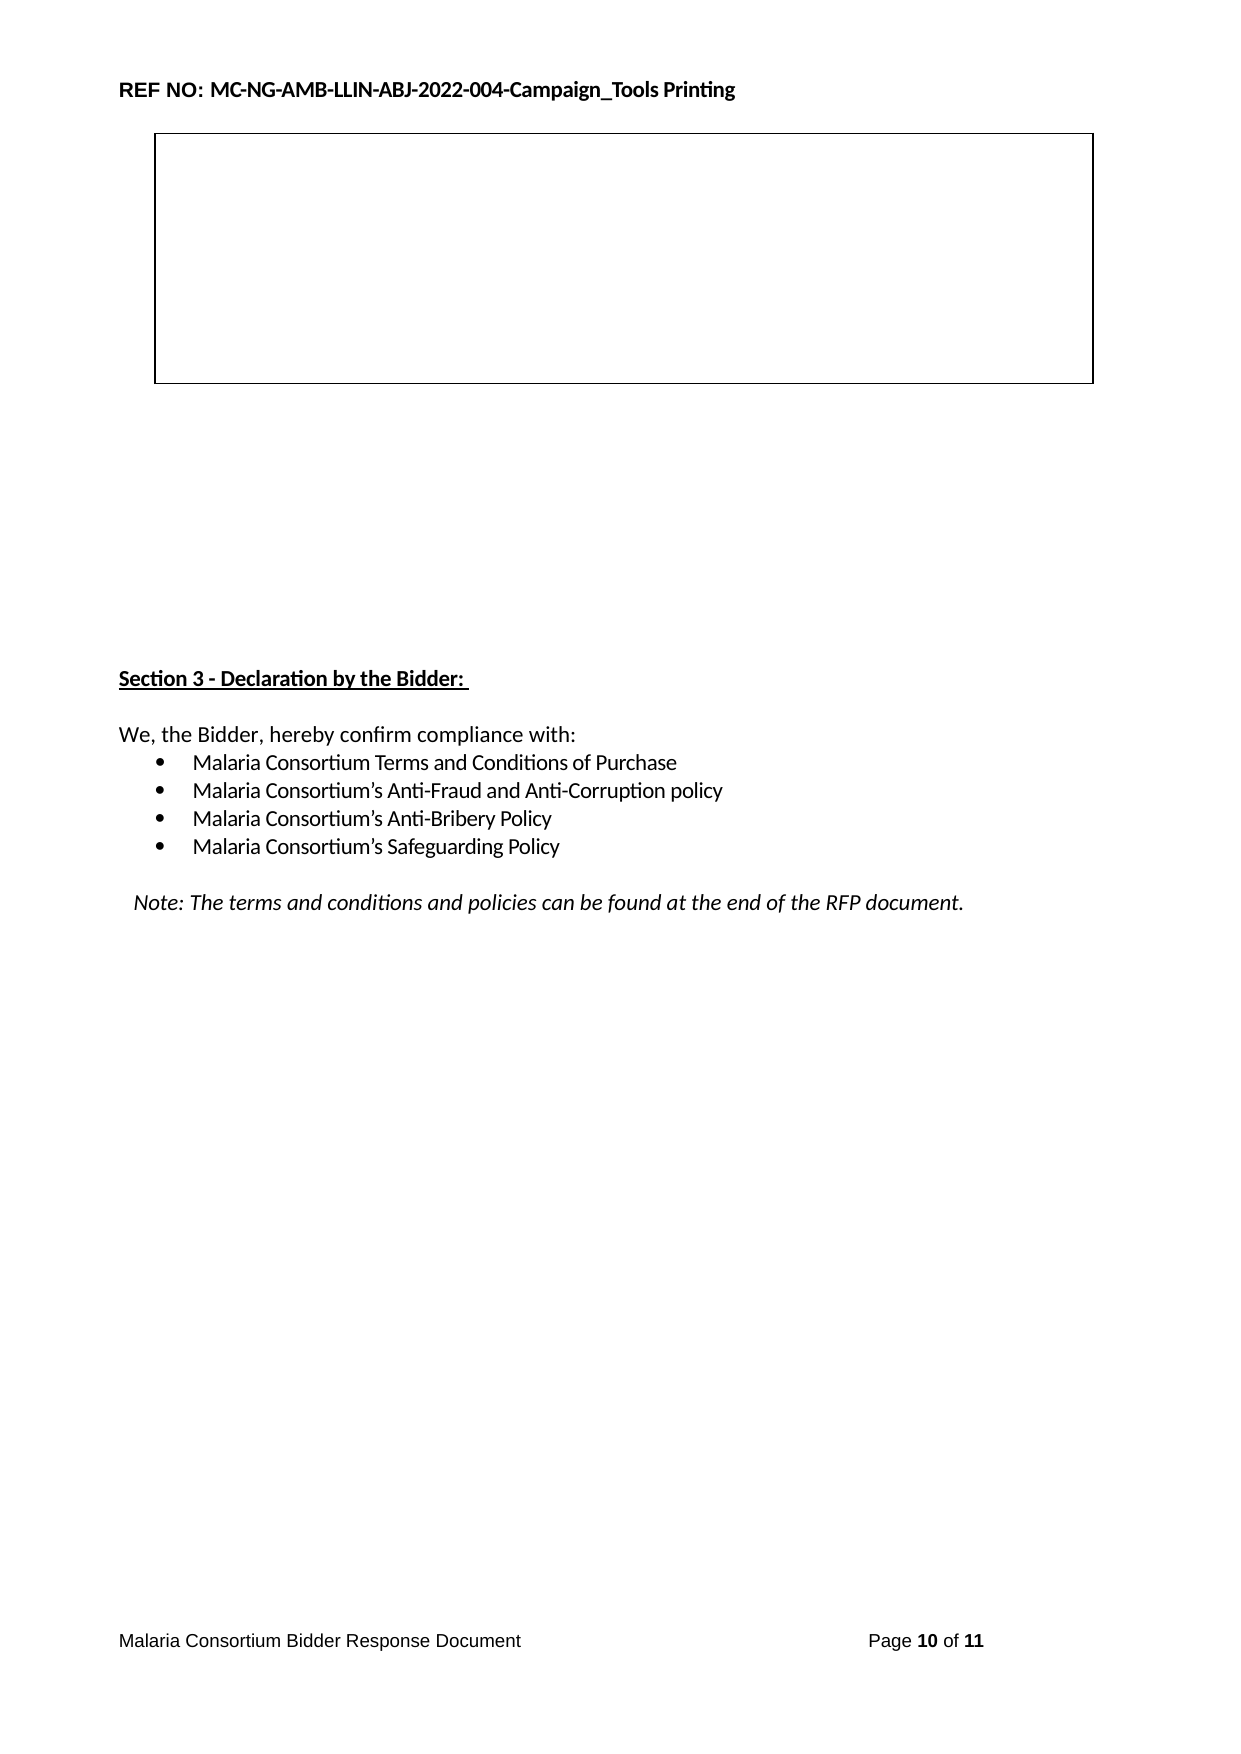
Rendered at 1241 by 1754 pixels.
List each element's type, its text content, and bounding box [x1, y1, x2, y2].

text We, the Bidder, hereby confirm compliance with: [118, 720, 1117, 748]
list Malaria Consortium Terms and Conditions of Purchase [156, 748, 1122, 776]
list Malaria Consortium’s Safeguarding Policy [156, 832, 1122, 860]
text Note: The terms and conditions and policies can be found at the end of the RFP document. [133, 888, 1122, 916]
list Malaria Consortium’s Anti-Bribery Policy [156, 804, 1122, 832]
text Section 3 - Declaration by the Bidder: [118, 664, 1117, 692]
list Malaria Consortium’s Anti-Fraud and Anti-Corruption policy [156, 776, 1122, 804]
